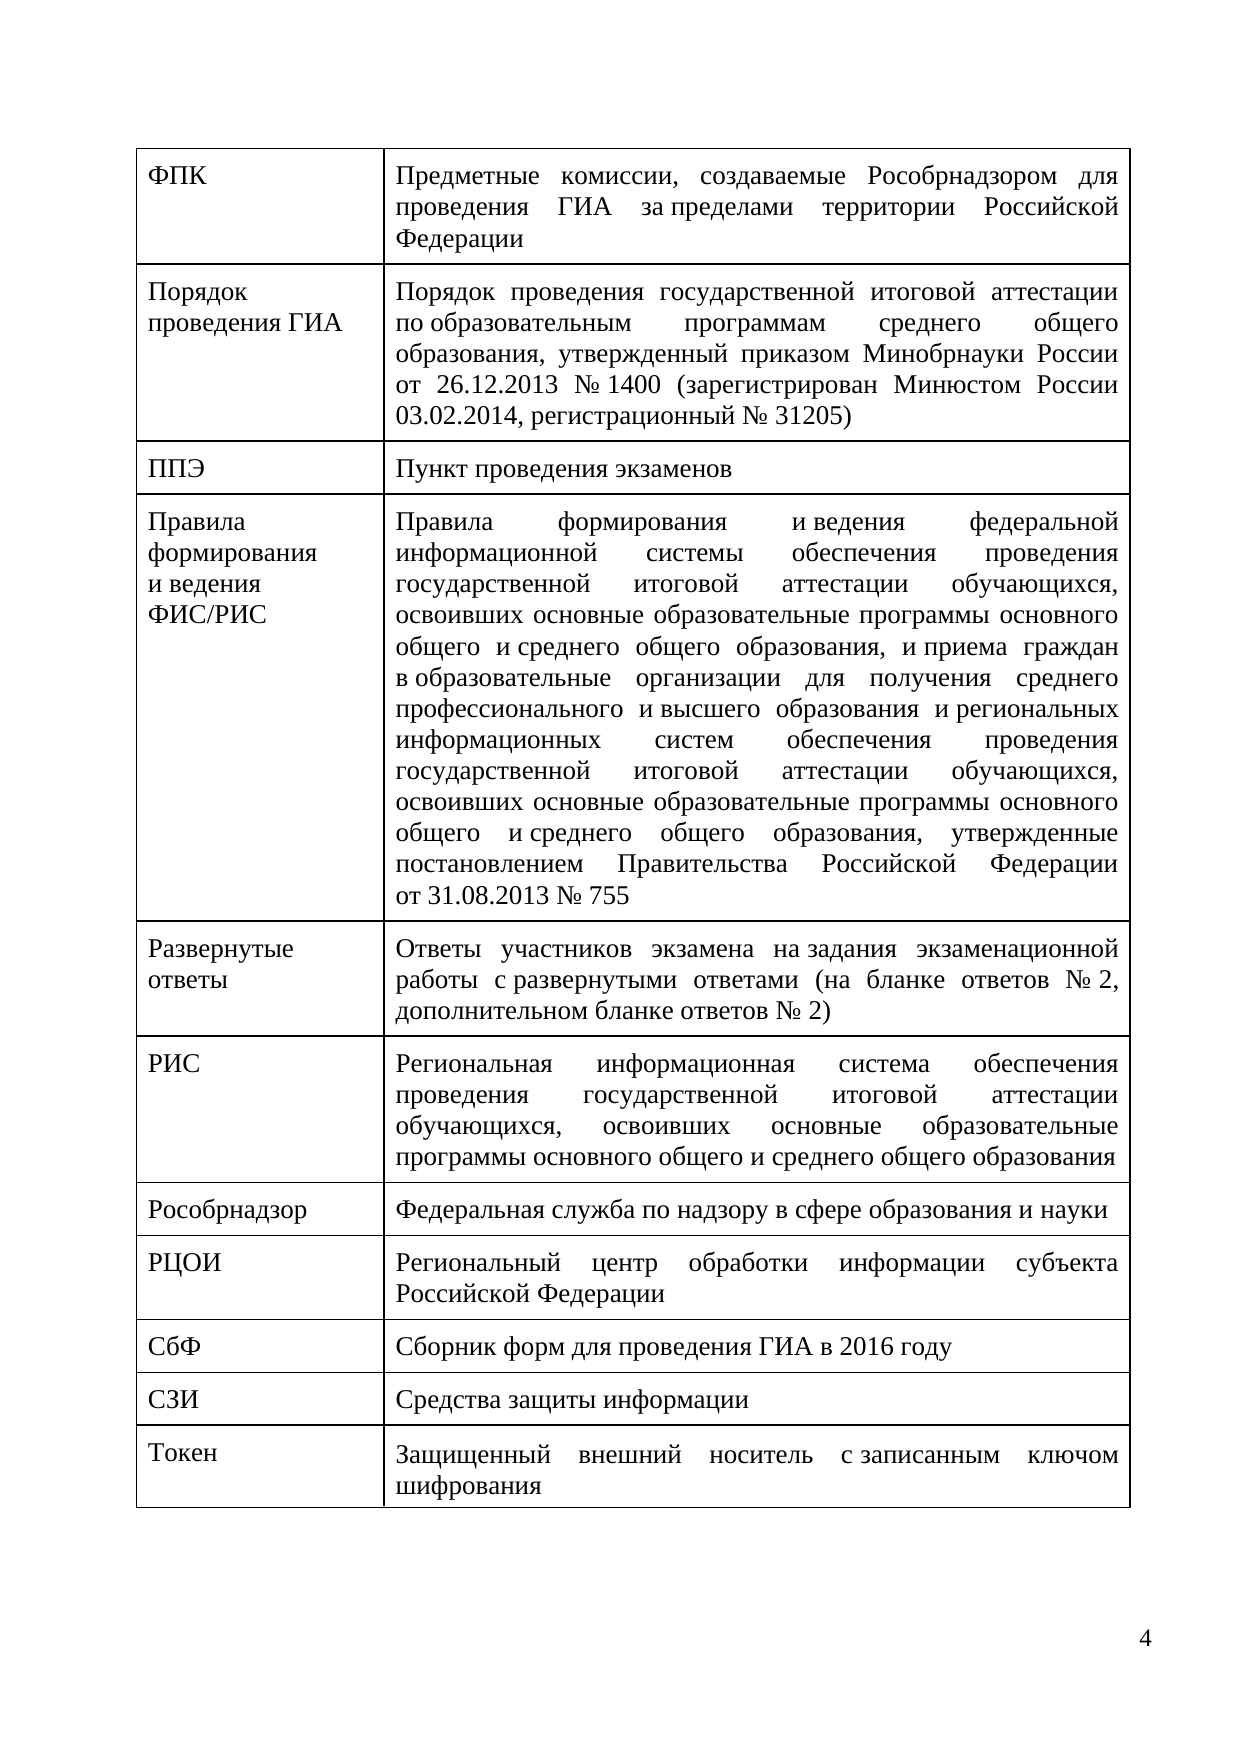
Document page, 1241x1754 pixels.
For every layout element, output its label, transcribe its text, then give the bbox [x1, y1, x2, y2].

table_cell Правила формирования и ведения федеральной информационной системы обеспечения проведения государственной итоговой аттестации обучающихся, освоивших основные образовательные программы основного общего и среднего общего образования, и приема граждан в образовательные организации для получения среднего профессионального и высшего образования и региональных информационных систем обеспечения проведения государственной итоговой аттестации обучающихся, освоивших основные образовательные программы основного общего и среднего общего образования, утвержденные постановлением Правительства Российской Федерации от 31.08.2013 № 755 [385, 495, 1129, 920]
table_cell СбФ [137, 1320, 383, 1371]
table_cell СЗИ [137, 1373, 383, 1424]
table_cell ППЭ [137, 442, 383, 493]
table_cell Порядок проведения ГИА [137, 265, 383, 440]
table_cell Ответы участников экзамена на задания экзаменационной работы с развернутыми ответами (на бланке ответов № 2, дополнительном бланке ответов № 2) [385, 922, 1129, 1035]
table_cell Федеральная служба по надзору в сфере образования и науки [385, 1183, 1129, 1234]
table_cell ФПК [137, 149, 383, 263]
table_cell Региональный центр обработки информации субъекта Российской Федерации [385, 1236, 1129, 1318]
table_cell Сборник форм для проведения ГИА в 2016 году [385, 1320, 1129, 1371]
table_cell Порядок проведения государственной итоговой аттестации по образовательным программам среднего общего образования, утвержденный приказом Минобрнауки России от 26.12.2013 № 1400 (зарегистрирован Минюстом России 03.02.2014, регистрационный № 31205) [385, 265, 1129, 440]
table_cell Региональная информационная система обеспечения проведения государственной итоговой аттестации обучающихся, освоивших основные образовательные программы основного общего и среднего общего образования [385, 1037, 1129, 1182]
table_cell РЦОИ [137, 1236, 383, 1318]
table_cell Предметные комиссии, создаваемые Рособрнадзором для проведения ГИА за пределами территории Российской Федерации [385, 149, 1129, 263]
table_cell Пункт проведения экзаменов [385, 442, 1129, 493]
table_cell Рособрнадзор [137, 1183, 383, 1234]
table_cell Правила формирования и ведения ФИС/РИС [137, 495, 383, 920]
table_cell РИС [137, 1037, 383, 1182]
table_cell Токен [137, 1426, 383, 1506]
table_cell Развернутые ответы [137, 922, 383, 1035]
table_cell Защищенный внешний носитель с записанным ключом шифрования [385, 1426, 1129, 1506]
table_cell Средства защиты информации [385, 1373, 1129, 1424]
